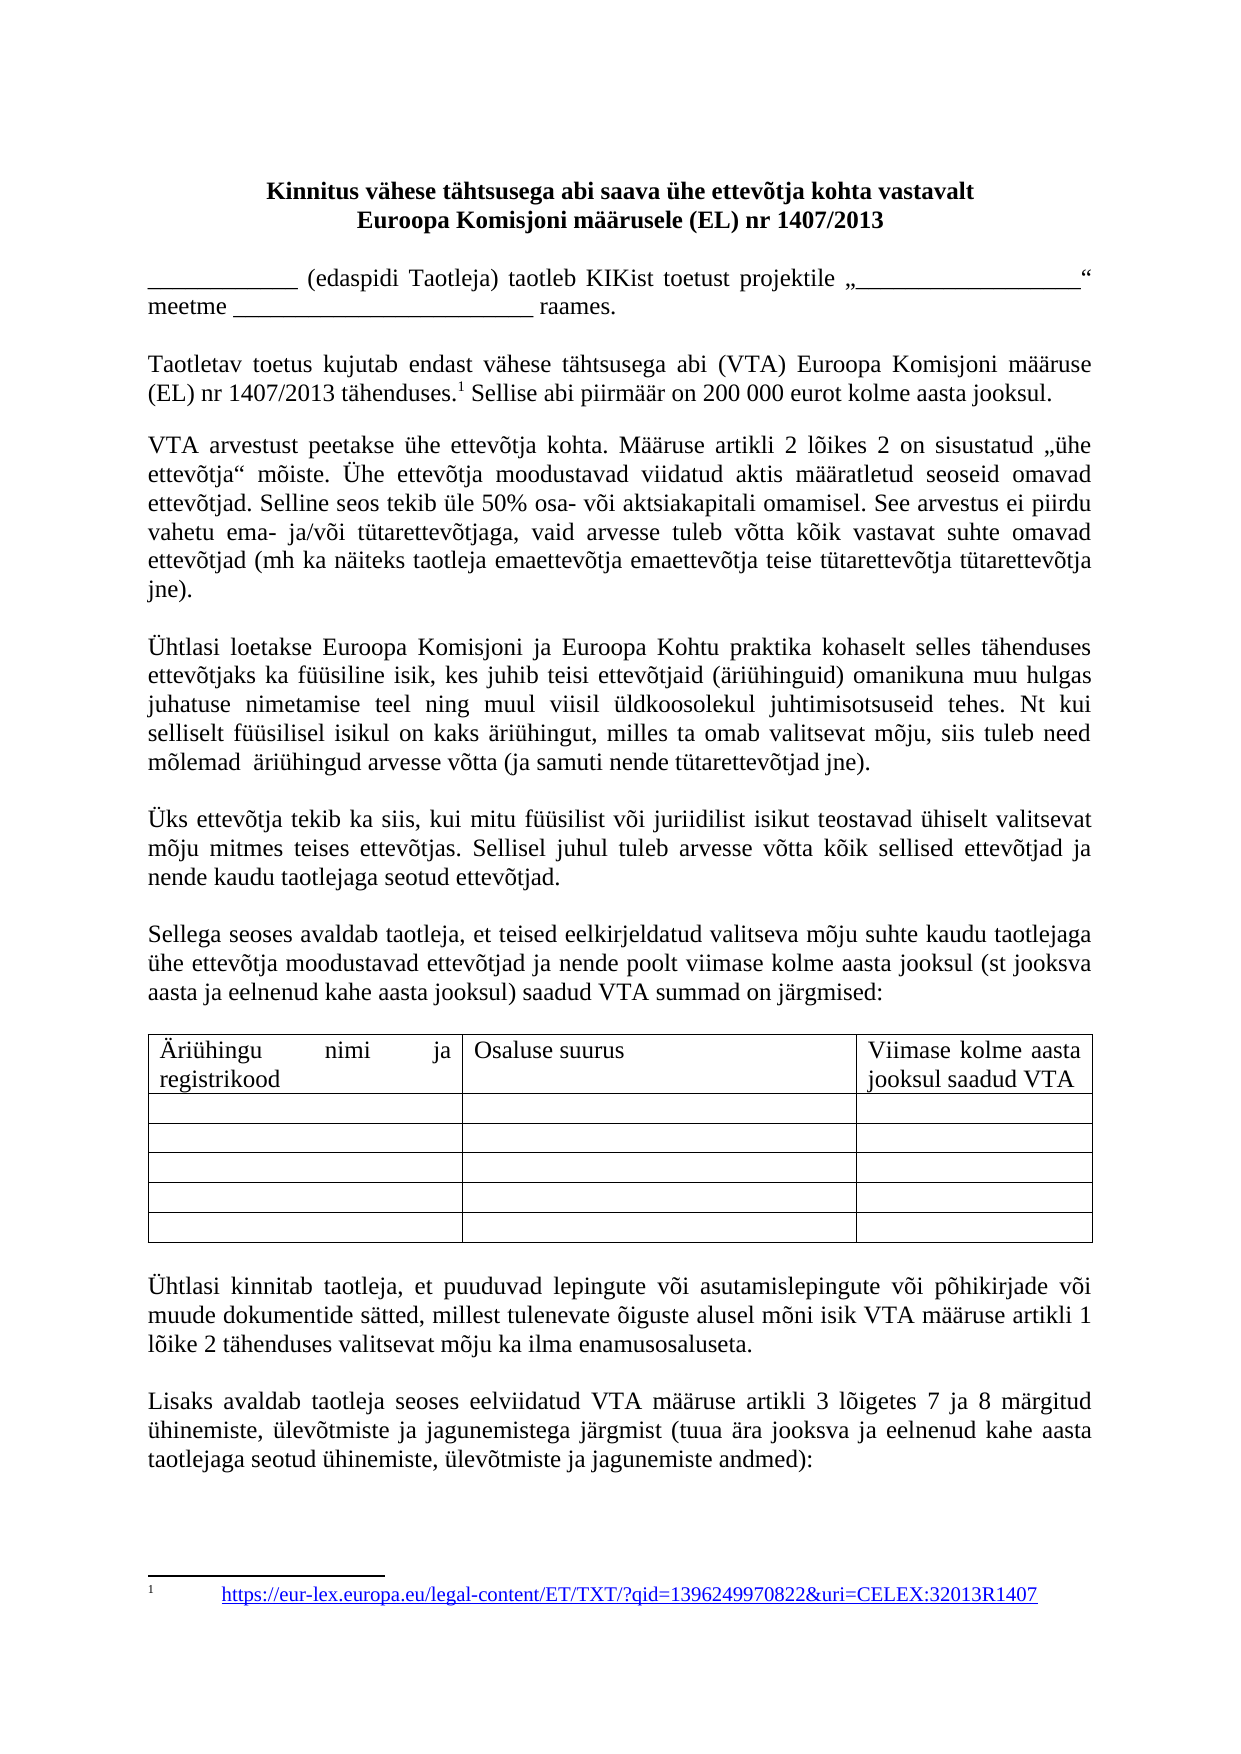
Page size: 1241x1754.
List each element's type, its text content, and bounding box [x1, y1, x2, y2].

text Lisaks avaldab taotleja seoses eelviidatud VTA määruse artikli 3 lõigetes 7 ja 8 märgitud ühinemiste, ülevõtmiste ja jagunemistega järgmist (tuua ära jooksva ja eelnenud kahe aasta taotlejaga seotud ühinemiste, ülevõtmiste ja jagunemiste andmed): [148, 1386, 1093, 1473]
table_cell [857, 1183, 1092, 1212]
text Euroopa Komisjoni määrusele (EL) nr 1407/2013 [148, 205, 1093, 234]
table_cell [857, 1094, 1092, 1122]
table_cell [149, 1153, 462, 1182]
table_cell [149, 1124, 462, 1152]
table_cell [857, 1213, 1092, 1242]
table_cell [463, 1153, 856, 1182]
text Kinnitus vähese tähtsusega abi saava ühe ettevõtja kohta vastavalt [148, 176, 1093, 205]
text VTA arvestust peetakse ühe ettevõtja kohta. Määruse artikli 2 lõikes 2 on sisustatud „ühe ettevõtja“ mõiste. Ühe ettevõtja moodustavad viidatud aktis määratletud seoseid omavad ettevõtjad. Selline seos tekib üle 50% osa- või aktsiakapitali omamisel. See arvestus ei piirdu vahetu ema- ja/või tütarettevõtjaga, vaid arvesse tuleb võtta kõik vastavat suhte omavad ettevõtjad (mh ka näiteks taotleja emaettevõtja emaettevõtja teise tütarettevõtja tütarettevõtja jne). [148, 430, 1093, 603]
table_header Osaluse suurus [463, 1035, 856, 1093]
text Ühtlasi kinnitab taotleja, et puuduvad lepingute või asutamislepingute või põhikirjade või muude dokumentide sätted, millest tulenevate õiguste alusel mõni isik VTA määruse artikli 1 lõike 2 tähenduses valitsevat mõju ka ilma enamusosaluseta. [148, 1271, 1093, 1358]
table_cell [149, 1213, 462, 1242]
table_cell [857, 1153, 1092, 1182]
table_cell [463, 1094, 856, 1122]
table_cell [149, 1183, 462, 1212]
table_cell [463, 1183, 856, 1212]
text Üks ettevõtja tekib ka siis, kui mitu füüsilist või juriidilist isikut teostavad ühiselt valitsevat mõju mitmes teises ettevõtjas. Sellisel juhul tuleb arvesse võtta kõik sellised ettevõtjad ja nende kaudu taotlejaga seotud ettevõtjad. [148, 804, 1093, 890]
text ____________ (edaspidi Taotleja) taotleb KIKist toetust projektile „__________________“ meetme ________________________ raames. [148, 263, 1093, 320]
table_cell [149, 1094, 462, 1122]
table_cell [857, 1124, 1092, 1152]
table_cell [463, 1124, 856, 1152]
table_cell [463, 1213, 856, 1242]
table_header Äriühingu nimi ja registrikood [149, 1035, 462, 1093]
text Taotletav toetus kujutab endast vähese tähtsusega abi (VTA) Euroopa Komisjoni määruse (EL) nr 1407/2013 tähenduses. Sellise abi piirmäär on 200 000 eurot kolme aasta jooksul. [148, 349, 1093, 406]
text Sellega seoses avaldab taotleja, et teised eelkirjeldatud valitseva mõju suhte kaudu taotlejaga ühe ettevõtja moodustavad ettevõtjad ja nende poolt viimase kolme aasta jooksul (st jooksva aasta ja eelnenud kahe aasta jooksul) saadud VTA summad on järgmised: [148, 919, 1093, 1005]
text Ühtlasi loetakse Euroopa Komisjoni ja Euroopa Kohtu praktika kohaselt selles tähenduses ettevõtjaks ka füüsiline isik, kes juhib teisi ettevõtjaid (äriühinguid) omanikuna muu hulgas juhatuse nimetamise teel ning muul viisil üldkoosolekul juhtimisotsuseid tehes. Nt kui selliselt füüsilisel isikul on kaks äriühingut, milles ta omab valitsevat mõju, siis tuleb need mõlemad äriühingud arvesse võtta (ja samuti nende tütarettevõtjad jne). [148, 632, 1093, 775]
table_header Viimase kolme aasta jooksul saadud VTA [857, 1035, 1092, 1093]
